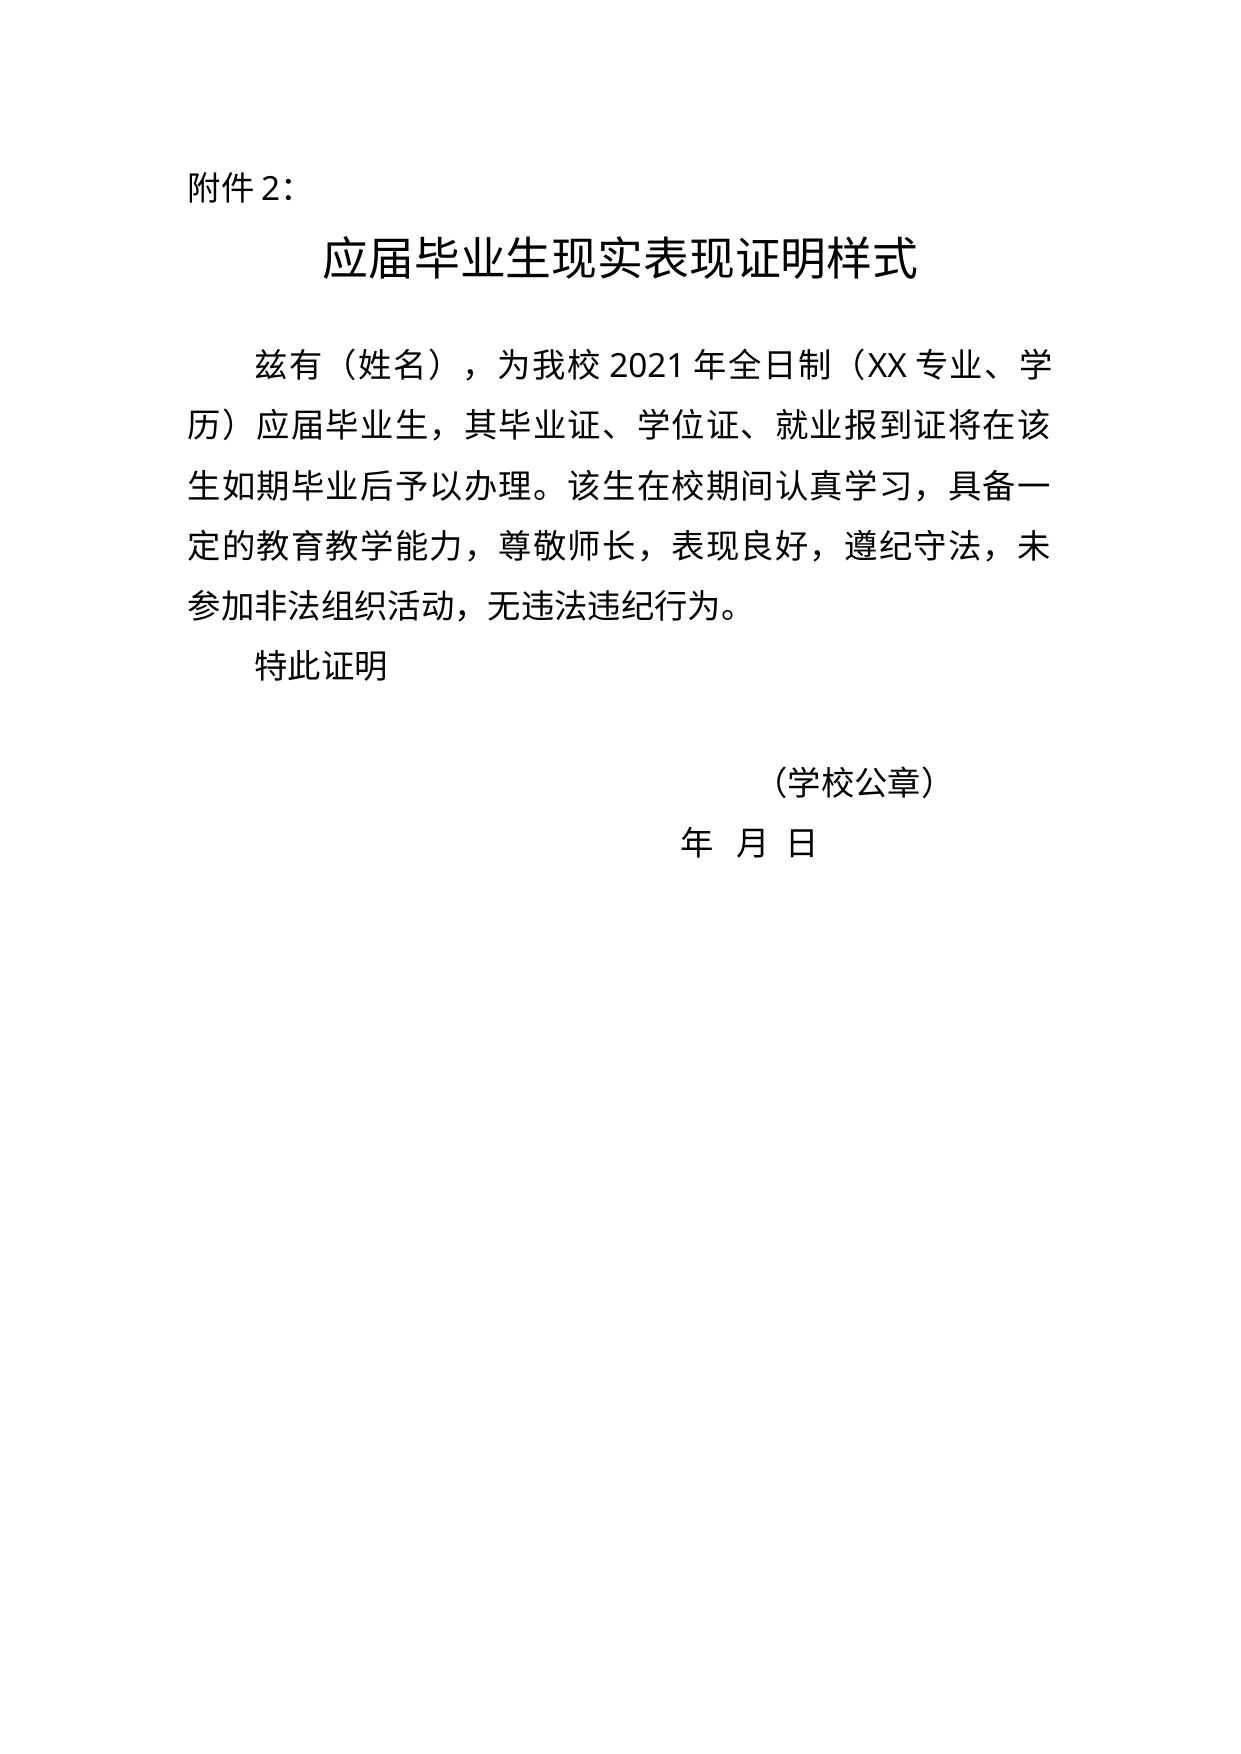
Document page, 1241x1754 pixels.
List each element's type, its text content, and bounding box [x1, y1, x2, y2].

text 兹有（姓名），为我校2021年全日制（XX专业、学历）应届毕业生，其毕业证、学位证、就业报到证将在该生如期毕业后予以办理。该生在校期间认真学习，具备一定的教育教学能力，尊敬师长，表现良好，遵纪守法，未参加非法组织活动，无违法违纪行为。 [187, 339, 1053, 628]
text 附件2： [187, 162, 1053, 210]
text （学校公章） [187, 757, 1053, 805]
text 特此证明 [187, 640, 1053, 688]
text 年 月 日 [187, 817, 1053, 866]
text 应届毕业生现实表现证明样式 [187, 222, 1053, 289]
